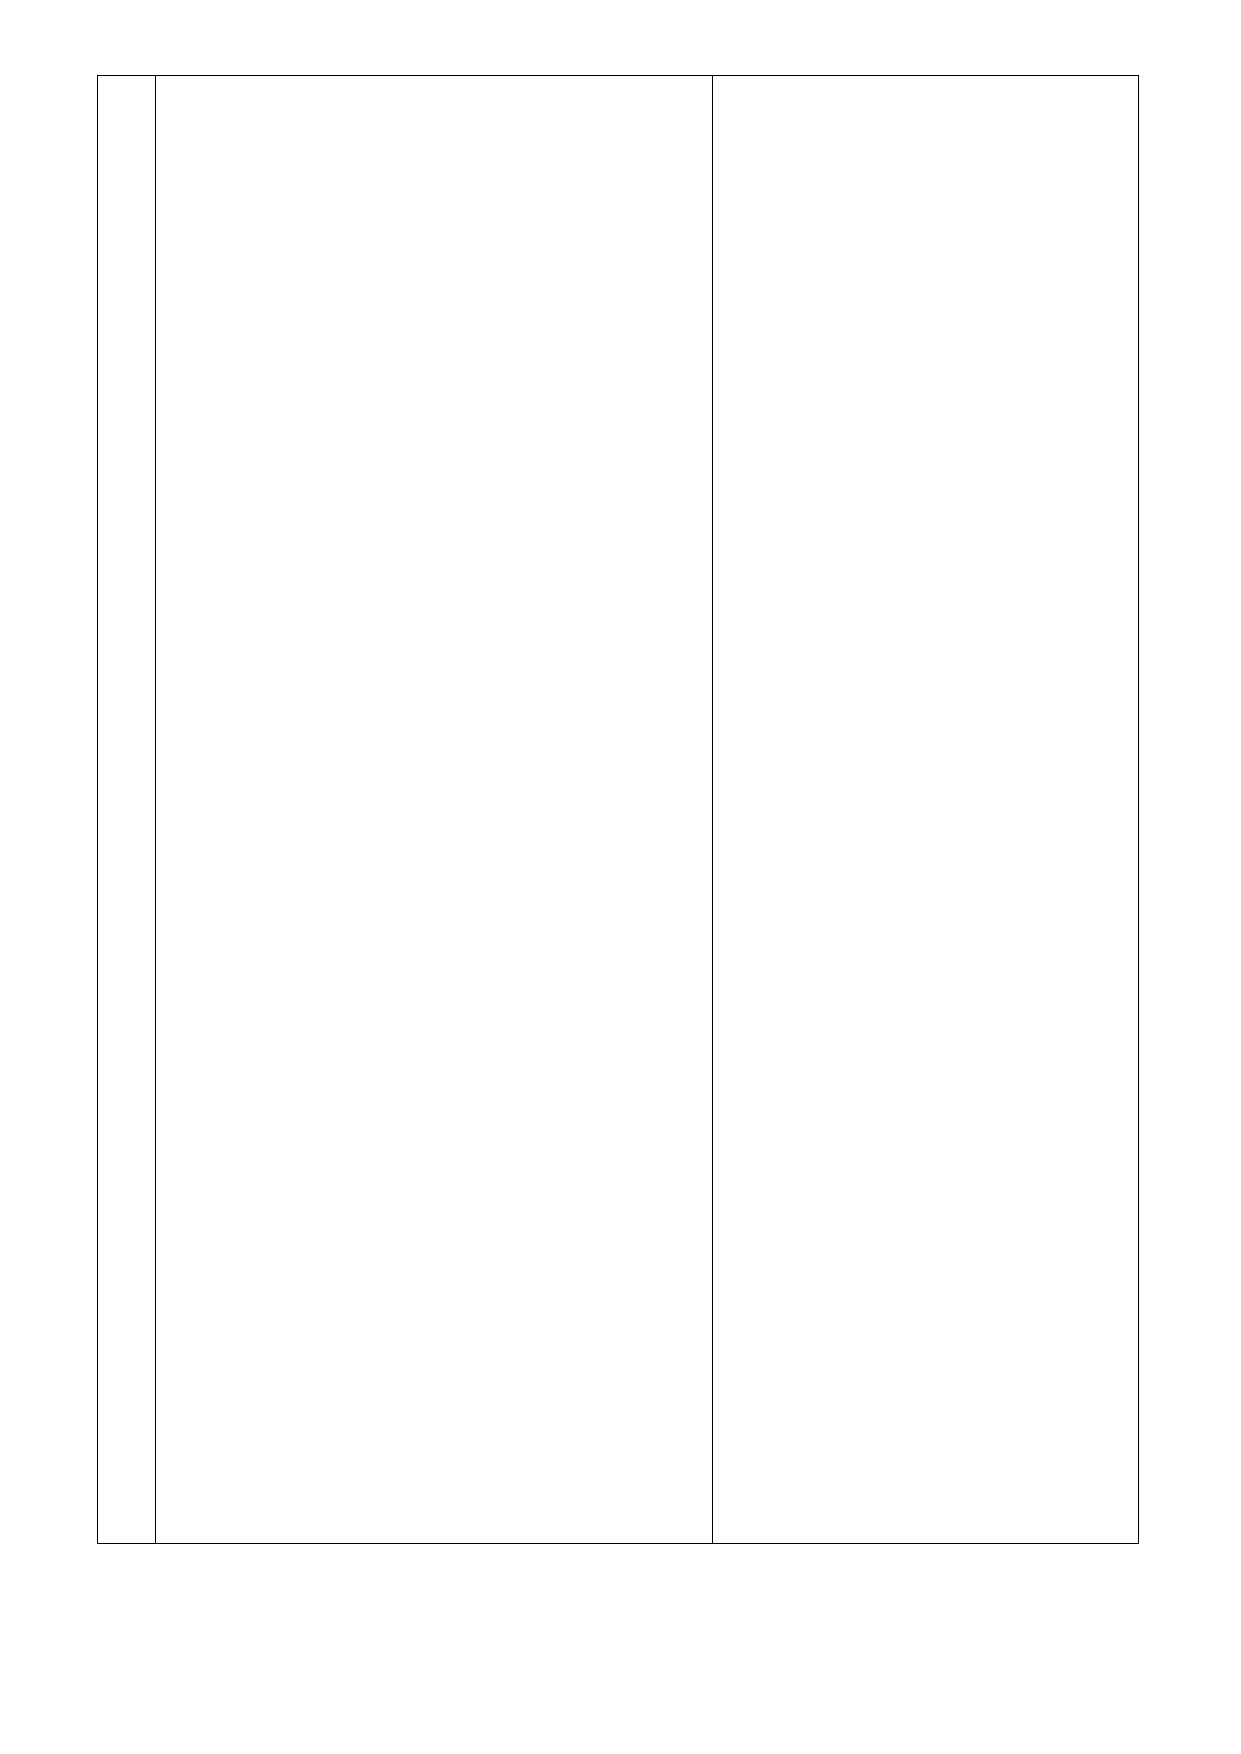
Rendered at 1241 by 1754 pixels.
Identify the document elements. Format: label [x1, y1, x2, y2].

table_cell [713, 76, 1138, 1543]
table_cell [156, 76, 712, 1543]
table_cell [98, 76, 155, 1543]
